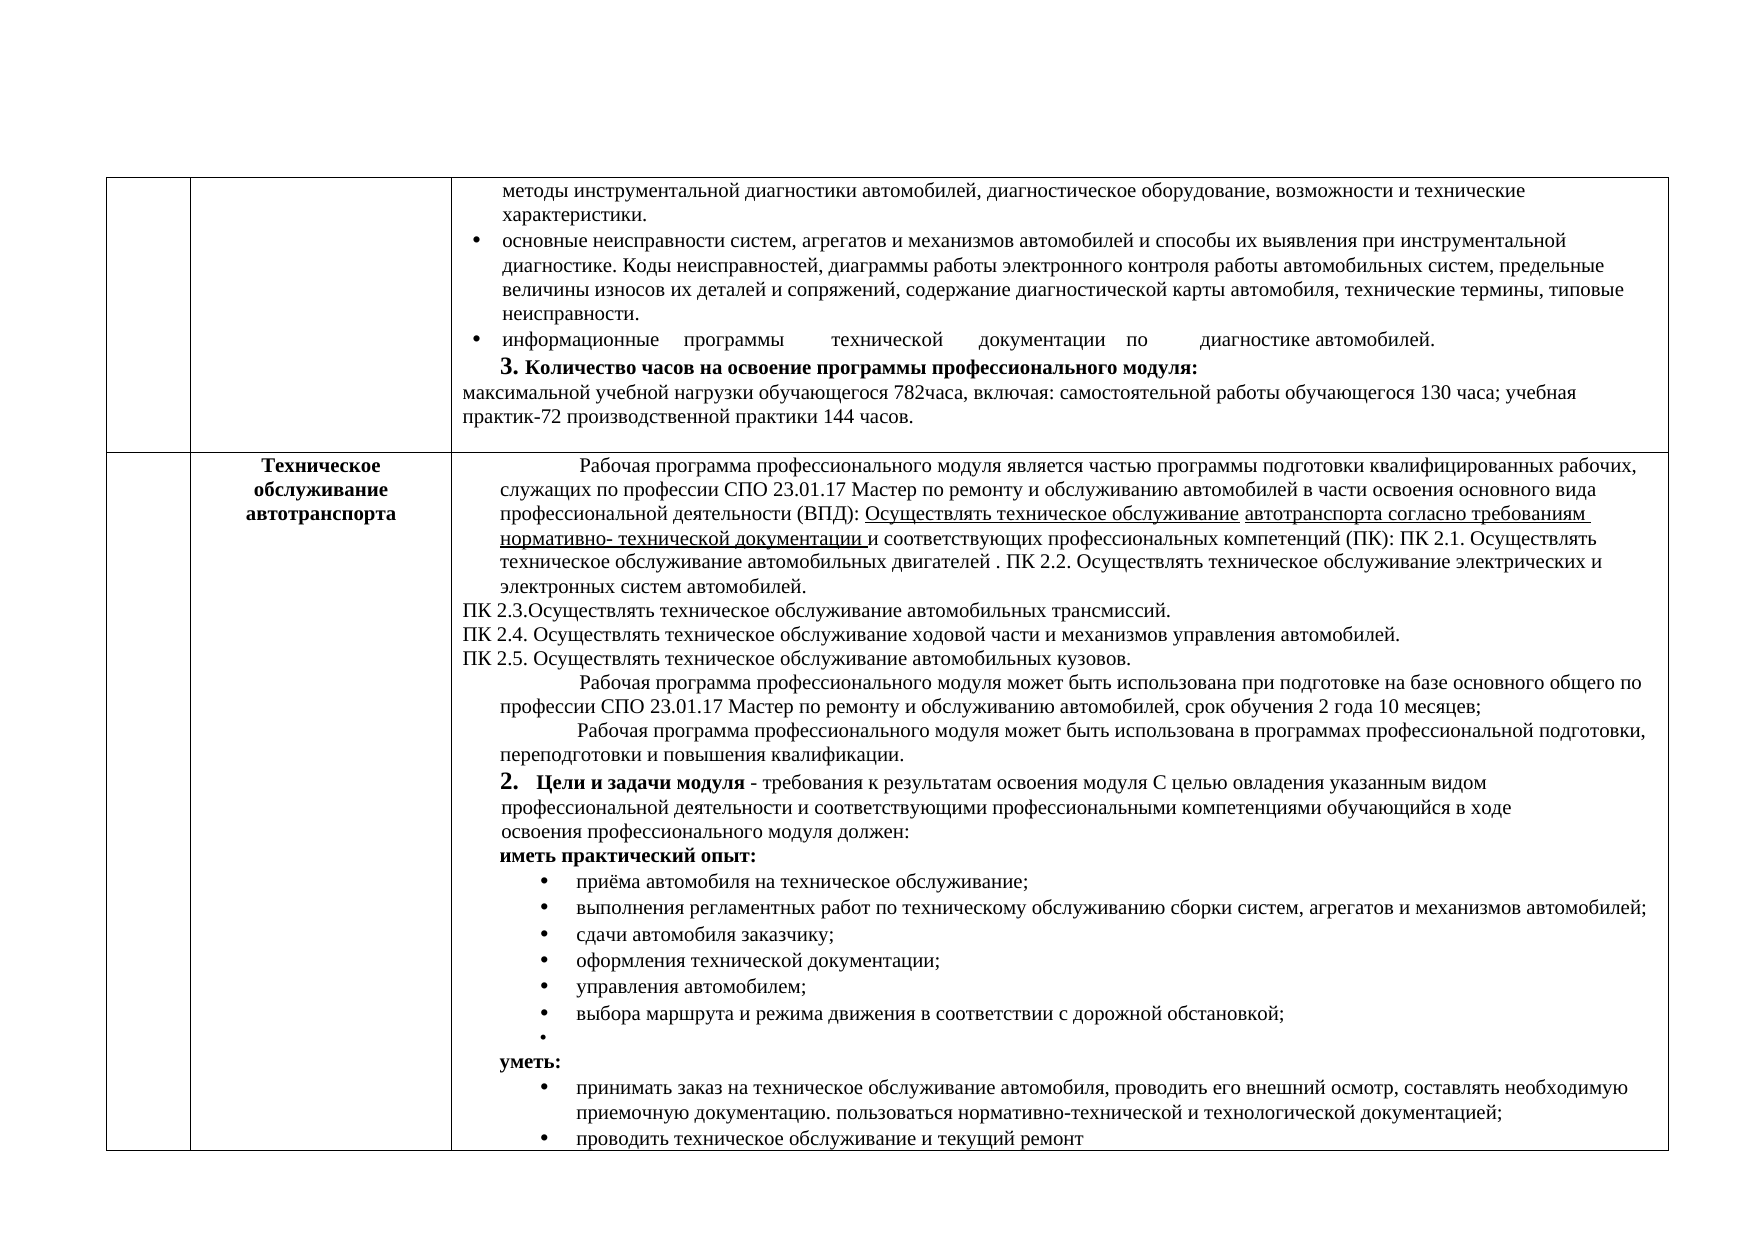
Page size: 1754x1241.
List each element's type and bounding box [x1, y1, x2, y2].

table_cell [452, 453, 1668, 1150]
table_cell [107, 453, 190, 1150]
table_cell [191, 453, 451, 1150]
table_cell [452, 178, 1668, 452]
table_cell [107, 178, 190, 452]
table_cell [191, 178, 451, 452]
